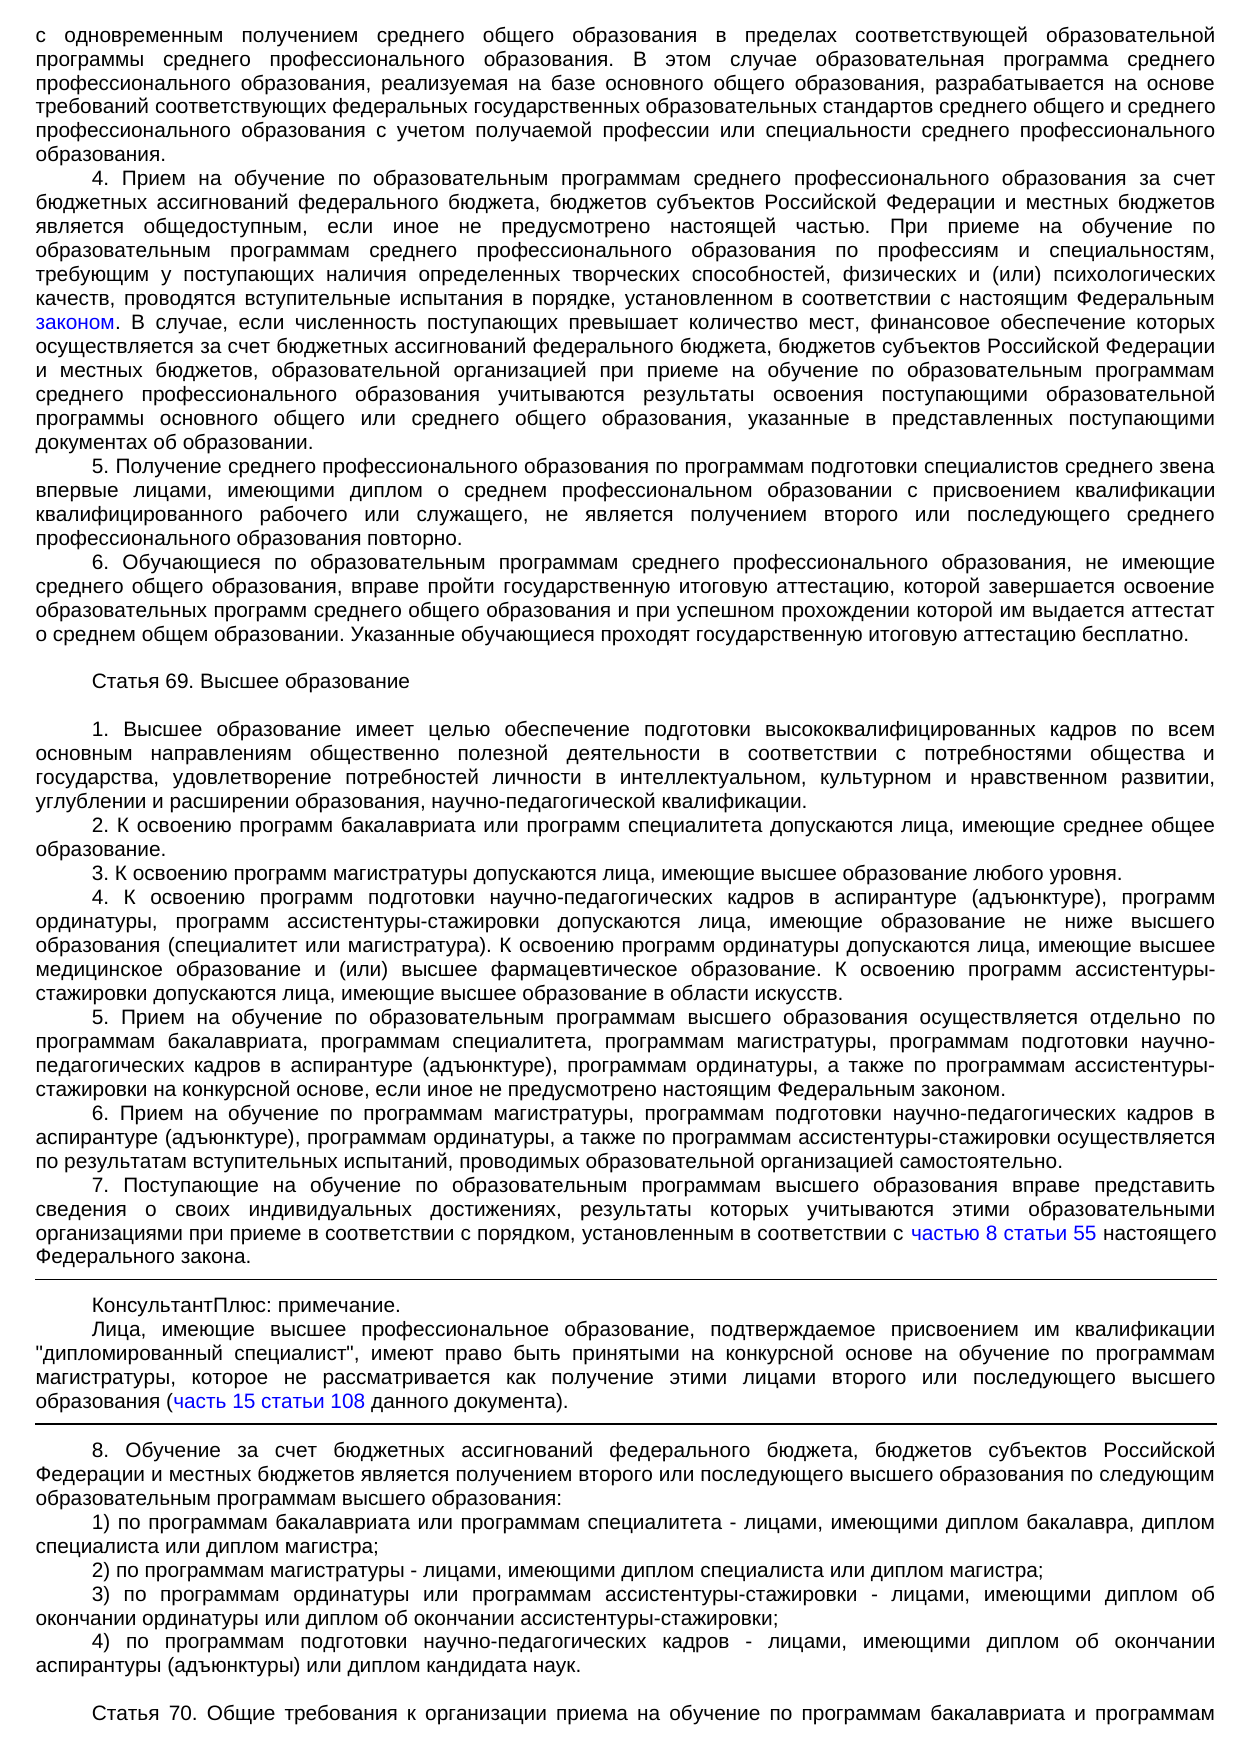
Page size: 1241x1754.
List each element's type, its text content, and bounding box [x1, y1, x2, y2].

text 6. Обучающиеся по образовательным программам среднего профессионального образования, не имеющие среднего общего образования, вправе пройти государственную итоговую аттестацию, которой завершается освоение образовательных программ среднего общего образования и при успешном прохождении которой им выдается аттестат о среднем общем образовании. Указанные обучающиеся проходят государственную итоговую аттестацию бесплатно. [35, 549, 1217, 645]
text 5. Получение среднего профессионального образования по программам подготовки специалистов среднего звена впервые лицами, имеющими диплом о среднем профессиональном образовании с присвоением квалификации квалифицированного рабочего или служащего, не является получением второго или последующего среднего профессионального образования повторно. [35, 454, 1217, 549]
text 2. К освоению программ бакалавриата или программ специалитета допускаются лица, имеющие среднее общее образование. [35, 813, 1217, 861]
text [35, 1701, 1217, 1725]
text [35, 22, 1217, 166]
text 3. К освоению программ магистратуры допускаются лица, имеющие высшее образование любого уровня. [35, 861, 1217, 885]
text 4. Прием на обучение по образовательным программам среднего профессионального образования за счет бюджетных ассигнований федерального бюджета, бюджетов субъектов Российской Федерации и местных бюджетов является общедоступным, если иное не предусмотрено настоящей частью. При приеме на обучение по образовательным программам среднего профессионального образования по профессиям и специальностям, требующим у поступающих наличия определенных творческих способностей, физических и (или) психологических качеств, проводятся вступительные испытания в порядке, установленном в соответствии с настоящим Федеральным законом. В случае, если численность поступающих превышает количество мест, финансовое обеспечение которых осуществляется за счет бюджетных ассигнований федерального бюджета, бюджетов субъектов Российской Федерации и местных бюджетов, образовательной организацией при приеме на обучение по образовательным программам среднего профессионального образования учитываются результаты освоения поступающими образовательной программы основного общего или среднего общего образования, указанные в представленных поступающими документах об образовании. [35, 166, 1217, 454]
text 6. Прием на обучение по программам магистратуры, программам подготовки научно-педагогических кадров в аспирантуре (адъюнктуре), программам ординатуры, а также по программам ассистентуры-стажировки осуществляется по результатам вступительных испытаний, проводимых образовательной организацией самостоятельно. [35, 1101, 1217, 1172]
text 1) по программам бакалавриата или программам специалитета - лицами, имеющими диплом бакалавра, диплом специалиста или диплом магистра; [35, 1509, 1217, 1557]
text 7. Поступающие на обучение по образовательным программам высшего образования вправе представить сведения о своих индивидуальных достижениях, результаты которых учитываются этими образовательными организациями при приеме в соответствии с порядком, установленным в соответствии с частью 8 статьи 55 настоящего Федерального закона. [35, 1172, 1217, 1268]
text 4. К освоению программ подготовки научно-педагогических кадров в аспирантуре (адъюнктуре), программ ординатуры, программ ассистентуры-стажировки допускаются лица, имеющие образование не ниже высшего образования (специалитет или магистратура). К освоению программ ординатуры допускаются лица, имеющие высшее медицинское образование и (или) высшее фармацевтическое образование. К освоению программ ассистентуры-стажировки допускаются лица, имеющие высшее образование в области искусств. [35, 885, 1217, 1005]
text 2) по программам магистратуры - лицами, имеющими диплом специалиста или диплом магистра; [35, 1557, 1217, 1581]
text Статья 69. Высшее образование [35, 669, 1217, 693]
text Лица, имеющие высшее профессиональное образование, подтверждаемое присвоением им квалификации "дипломированный специалист", имеют право быть принятыми на конкурсной основе на обучение по программам магистратуры, которое не рассматривается как получение этими лицами второго или последующего высшего образования (часть 15 статьи 108 данного документа). [35, 1317, 1217, 1413]
text 4) по программам подготовки научно-педагогических кадров - лицами, имеющими диплом об окончании аспирантуры (адъюнктуры) или диплом кандидата наук. [35, 1629, 1217, 1677]
text 8. Обучение за счет бюджетных ассигнований федерального бюджета, бюджетов субъектов Российской Федерации и местных бюджетов является получением второго или последующего высшего образования по следующим образовательным программам высшего образования: [35, 1438, 1217, 1509]
text 1. Высшее образование имеет целью обеспечение подготовки высококвалифицированных кадров по всем основным направлениям общественно полезной деятельности в соответствии с потребностями общества и государства, удовлетворение потребностей личности в интеллектуальном, культурном и нравственном развитии, углублении и расширении образования, научно-педагогической квалификации. [35, 717, 1217, 813]
text 3) по программам ординатуры или программам ассистентуры-стажировки - лицами, имеющими диплом об окончании ординатуры или диплом об окончании ассистентуры-стажировки; [35, 1581, 1217, 1629]
text 5. Прием на обучение по образовательным программам высшего образования осуществляется отдельно по программам бакалавриата, программам специалитета, программам магистратуры, программам подготовки научно-педагогических кадров в аспирантуре (адъюнктуре), программам ординатуры, а также по программам ассистентуры-стажировки на конкурсной основе, если иное не предусмотрено настоящим Федеральным законом. [35, 1005, 1217, 1101]
text КонсультантПлюс: примечание. [35, 1293, 1217, 1317]
